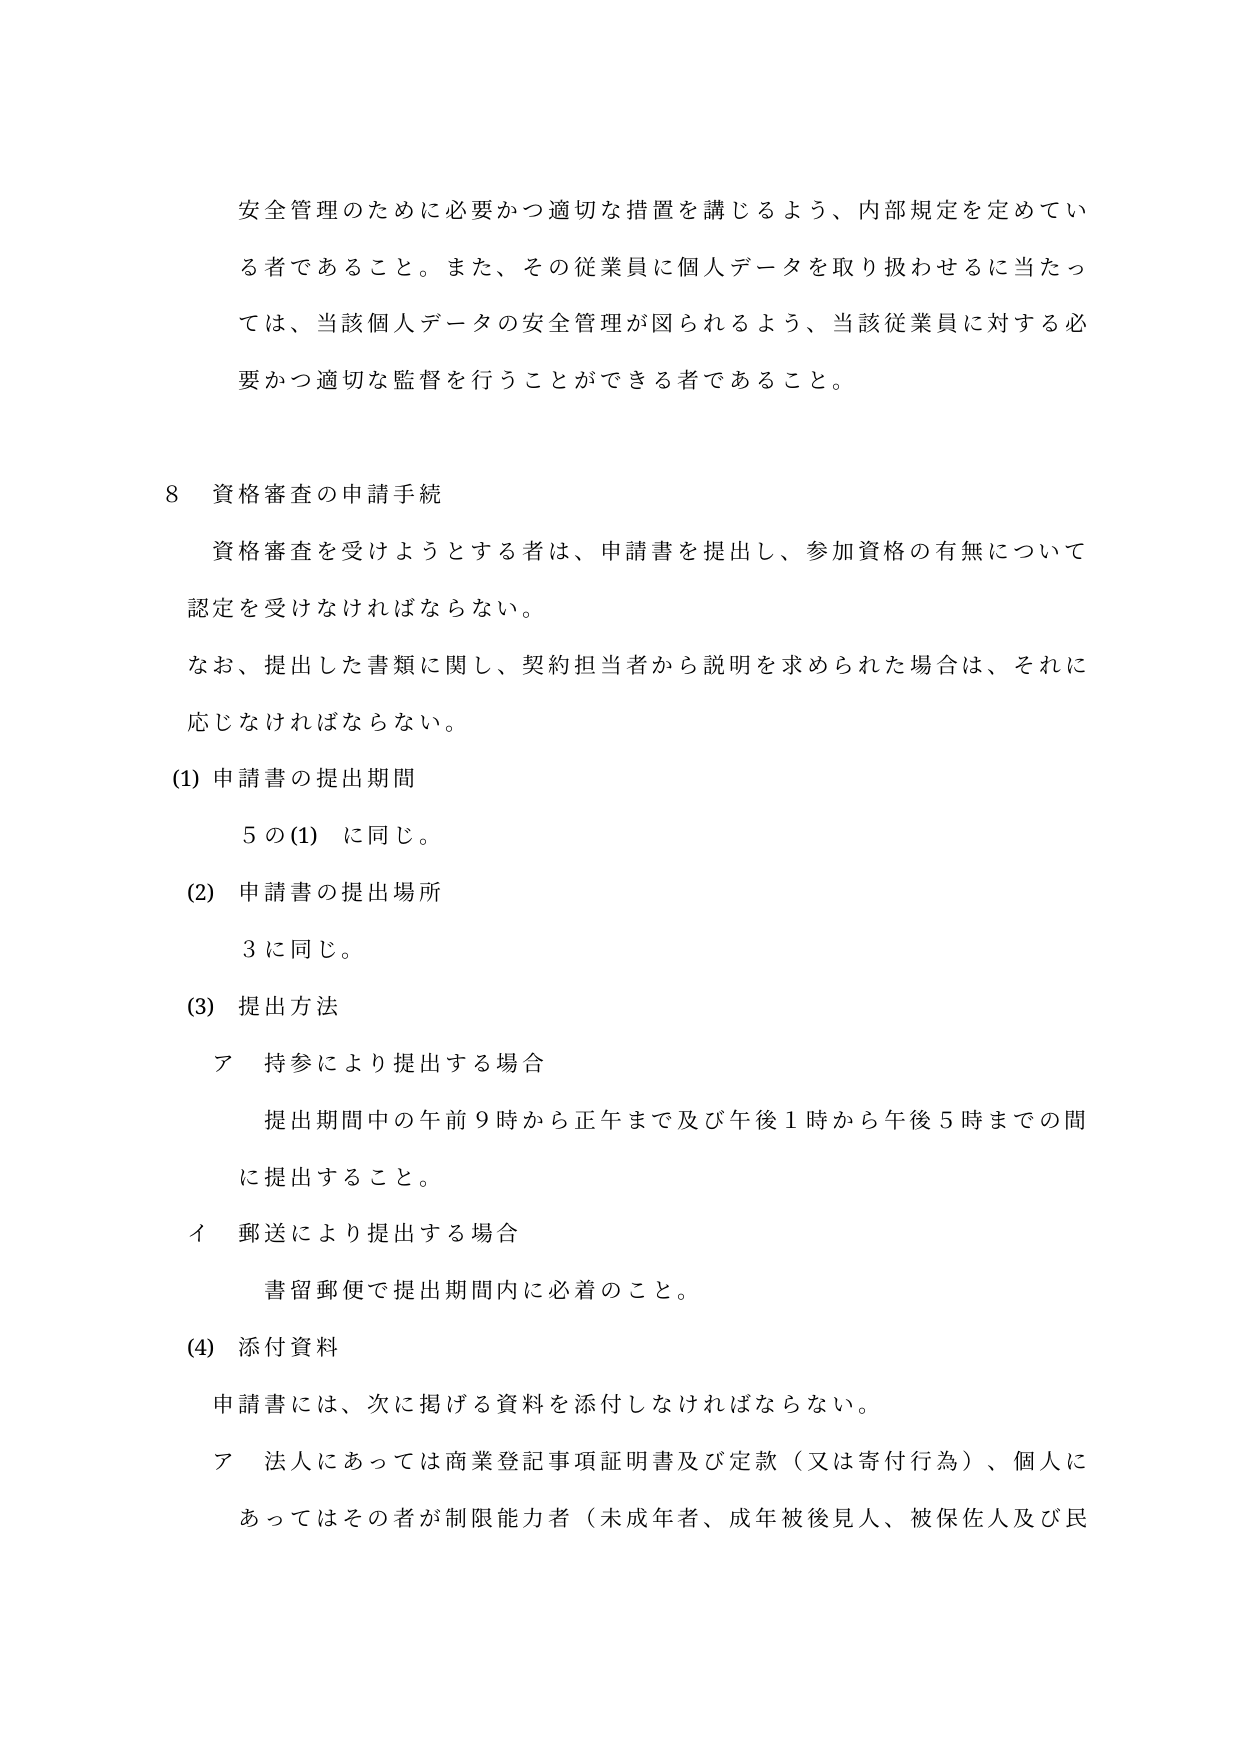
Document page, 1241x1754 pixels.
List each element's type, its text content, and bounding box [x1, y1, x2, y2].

text 書留郵便で提出期間内に必着のこと。 [161, 1261, 1091, 1318]
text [161, 1431, 1091, 1545]
text (3) 提出方法 [161, 976, 1091, 1033]
text 提出期間中の午前９時から正午まで及び午後１時から午後５時までの間に提出すること。 [231, 1090, 1091, 1204]
text (4) 添付資料 [161, 1318, 1091, 1374]
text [161, 180, 1091, 408]
text なお、提出した書類に関し、契約担当者から説明を求められた場合は、それに応じなければならない。 [161, 635, 1091, 749]
text 申請書には、次に掲げる資料を添付しなければならない。 [161, 1374, 1091, 1431]
text イ 郵送により提出する場合 [161, 1204, 1091, 1261]
text ３に同じ。 [161, 919, 1091, 976]
text ア 持参により提出する場合 [161, 1033, 1091, 1090]
text (2) 申請書の提出場所 [161, 863, 1091, 919]
text 資格審査を受けようとする者は、申請書を提出し、参加資格の有無について認定を受けなければならない。 [161, 521, 1091, 635]
text (1) 申請書の提出期間 [161, 749, 1091, 806]
text ５の(1)に同じ。 [161, 806, 1091, 863]
text ８ 資格審査の申請手続 [161, 464, 1091, 521]
